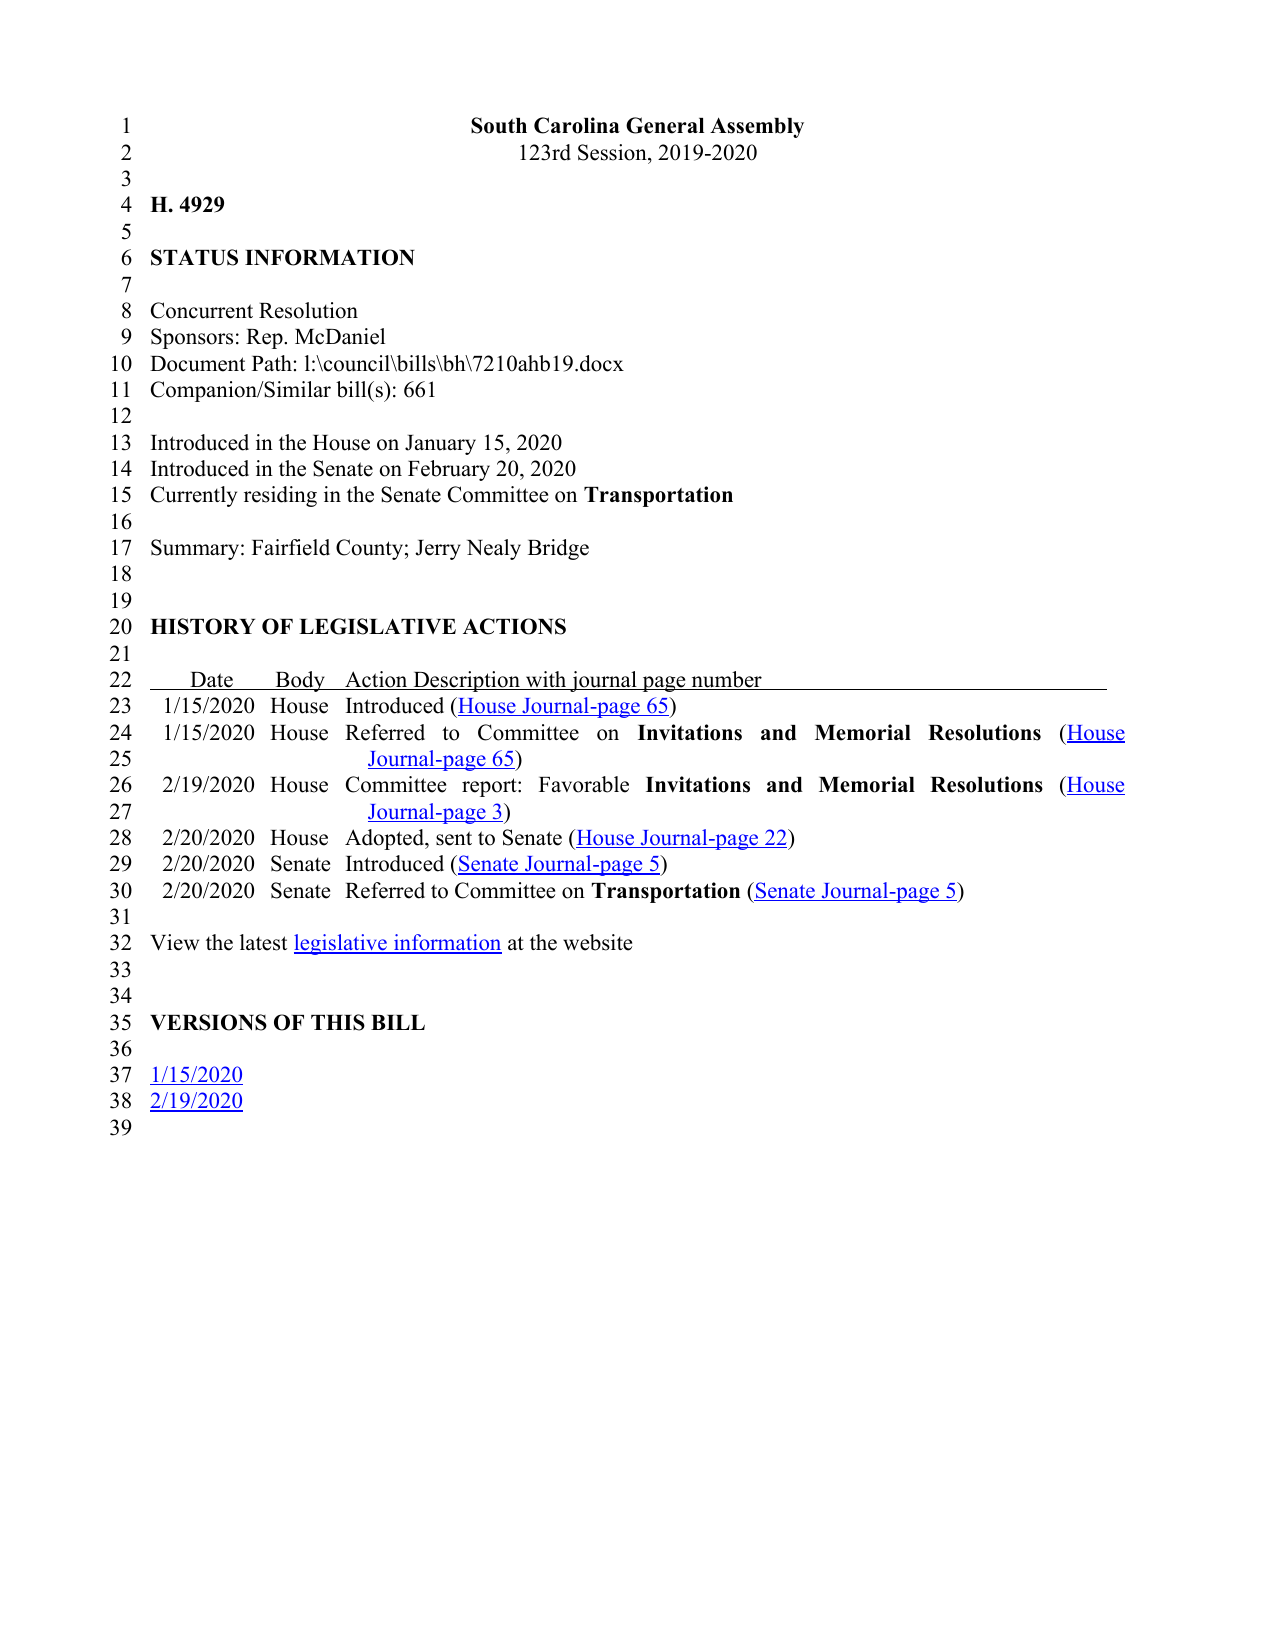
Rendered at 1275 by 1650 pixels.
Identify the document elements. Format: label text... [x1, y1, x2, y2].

text Companion/Similar bill(s): 661 [150, 376, 1125, 402]
text Sponsors: Rep. McDaniel [150, 323, 1125, 350]
text Date Body Action Description with journal page number [150, 666, 1125, 692]
text H. 4929 [150, 192, 1125, 218]
text STATUS INFORMATION [150, 244, 1125, 271]
text 1/15/2020 House Introduced (House Journal-page 65) [150, 692, 1125, 719]
text 2/19/2020 [150, 1088, 1125, 1114]
text Introduced in the House on January 15, 2020 [150, 429, 1125, 455]
text Summary: Fairfield County; Jerry Nealy Bridge [150, 534, 1125, 561]
text 2/20/2020 Senate Referred to Committee on Transportation (Senate Journal-page 5) [150, 877, 1125, 903]
text Concurrent Resolution [150, 297, 1125, 323]
text Introduced in the Senate on February 20, 2020 [150, 455, 1125, 481]
text VERSIONS OF THIS BILL [150, 1008, 1125, 1035]
text 1/15/2020 [150, 1061, 1125, 1088]
text View the latest legislative information at the website [150, 929, 1125, 956]
text South Carolina General Assembly [150, 112, 1125, 139]
text Currently residing in the Senate Committee on Transportation [150, 481, 1125, 508]
text Document Path: l:\council\bills\bh\7210ahb19.docx [150, 350, 1125, 376]
text 2/20/2020 Senate Introduced (Senate Journal-page 5) [150, 850, 1125, 877]
text 123rd Session, 2019-2020 [150, 139, 1125, 165]
text 1/15/2020 House Referred to Committee on Invitations and Memorial Resolutions (House Journal-page 65) [150, 719, 1125, 771]
text 2/20/2020 House Adopted, sent to Senate (House Journal-page 22) [150, 824, 1125, 850]
text 2/19/2020 House Committee report: Favorable Invitations and Memorial Resolutions (House Journal-page 3) [150, 771, 1125, 824]
text HISTORY OF LEGISLATIVE ACTIONS [150, 613, 1125, 639]
